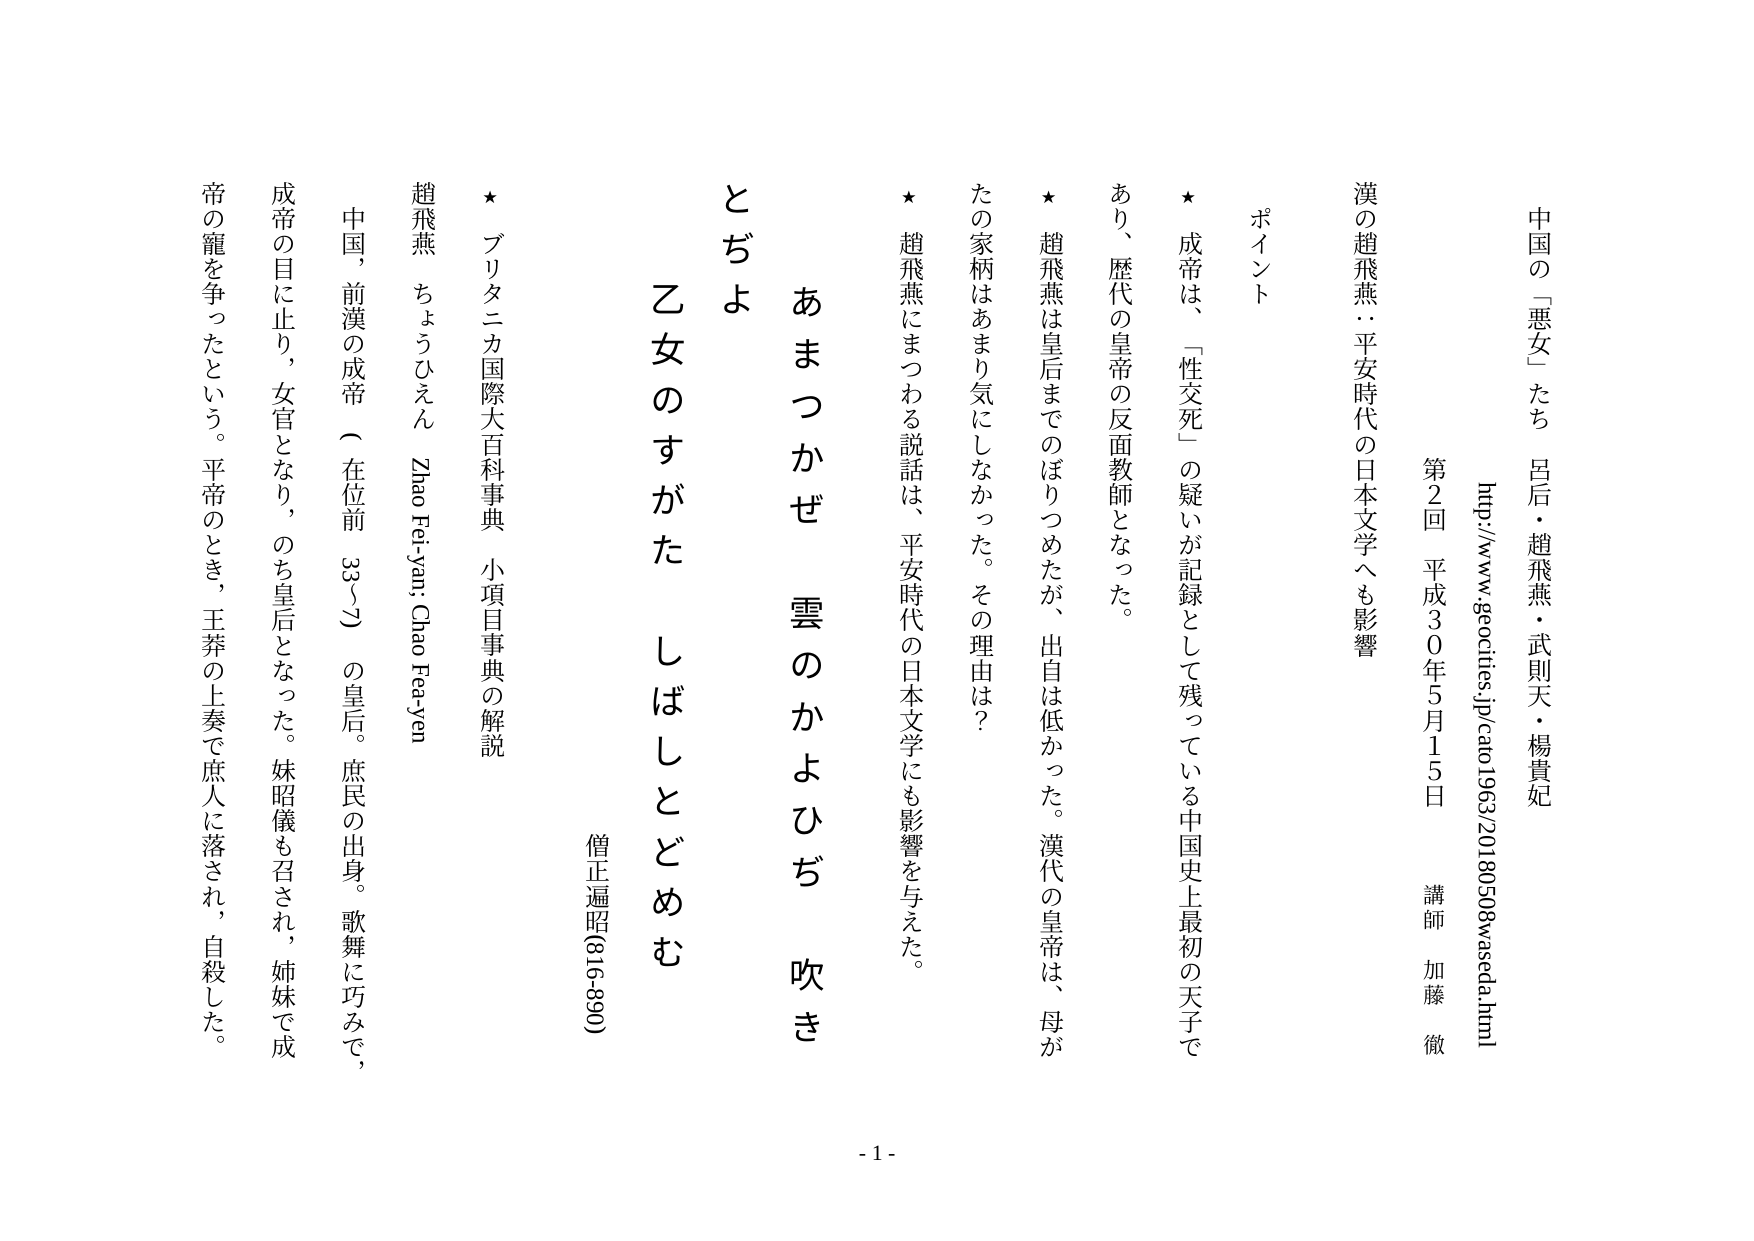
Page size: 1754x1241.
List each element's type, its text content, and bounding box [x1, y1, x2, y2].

text 中国の「悪女」たち 呂后・趙飛燕・武則天・楊貴妃 [1505, 181, 1575, 1059]
text ★ブリタニカ国際大百科事典 小項目事典の解説 [458, 181, 528, 1059]
text 漢の趙飛燕：平安時代の日本文学へも影響 [1331, 181, 1400, 1059]
text 乙女のすがた しばしとどめむ [633, 181, 702, 1059]
text ★趙飛燕は皇后までのぼりつめたが、出自は低かった。漢代の皇帝は、母がたの家柄はあまり気にしなかった。その理由は？ [947, 181, 1086, 1059]
text http://www.geocities.jp/cato1963/20180508waseda.html [1470, 181, 1505, 1059]
text 趙飛燕 ちょうひえん Zhao Fei-yan; Chao Fea-yen [388, 181, 458, 1059]
text 僧正遍昭(816-890) [563, 181, 633, 1059]
text ★成帝は、「性交死」の疑いが記録として残っている中国史上最初の天子であり、歴代の皇帝の反面教師となった。 [1086, 181, 1226, 1059]
text ★趙飛燕にまつわる説話は、平安時代の日本文学にも影響を与えた。 [877, 181, 947, 1059]
text ポイント [1226, 181, 1296, 1059]
text あまつかぜ 雲のかよひぢ 吹きとぢよ [702, 181, 842, 1059]
text 第２回 平成３０年５月１５日 講師 加藤 徹 [1400, 181, 1470, 1059]
